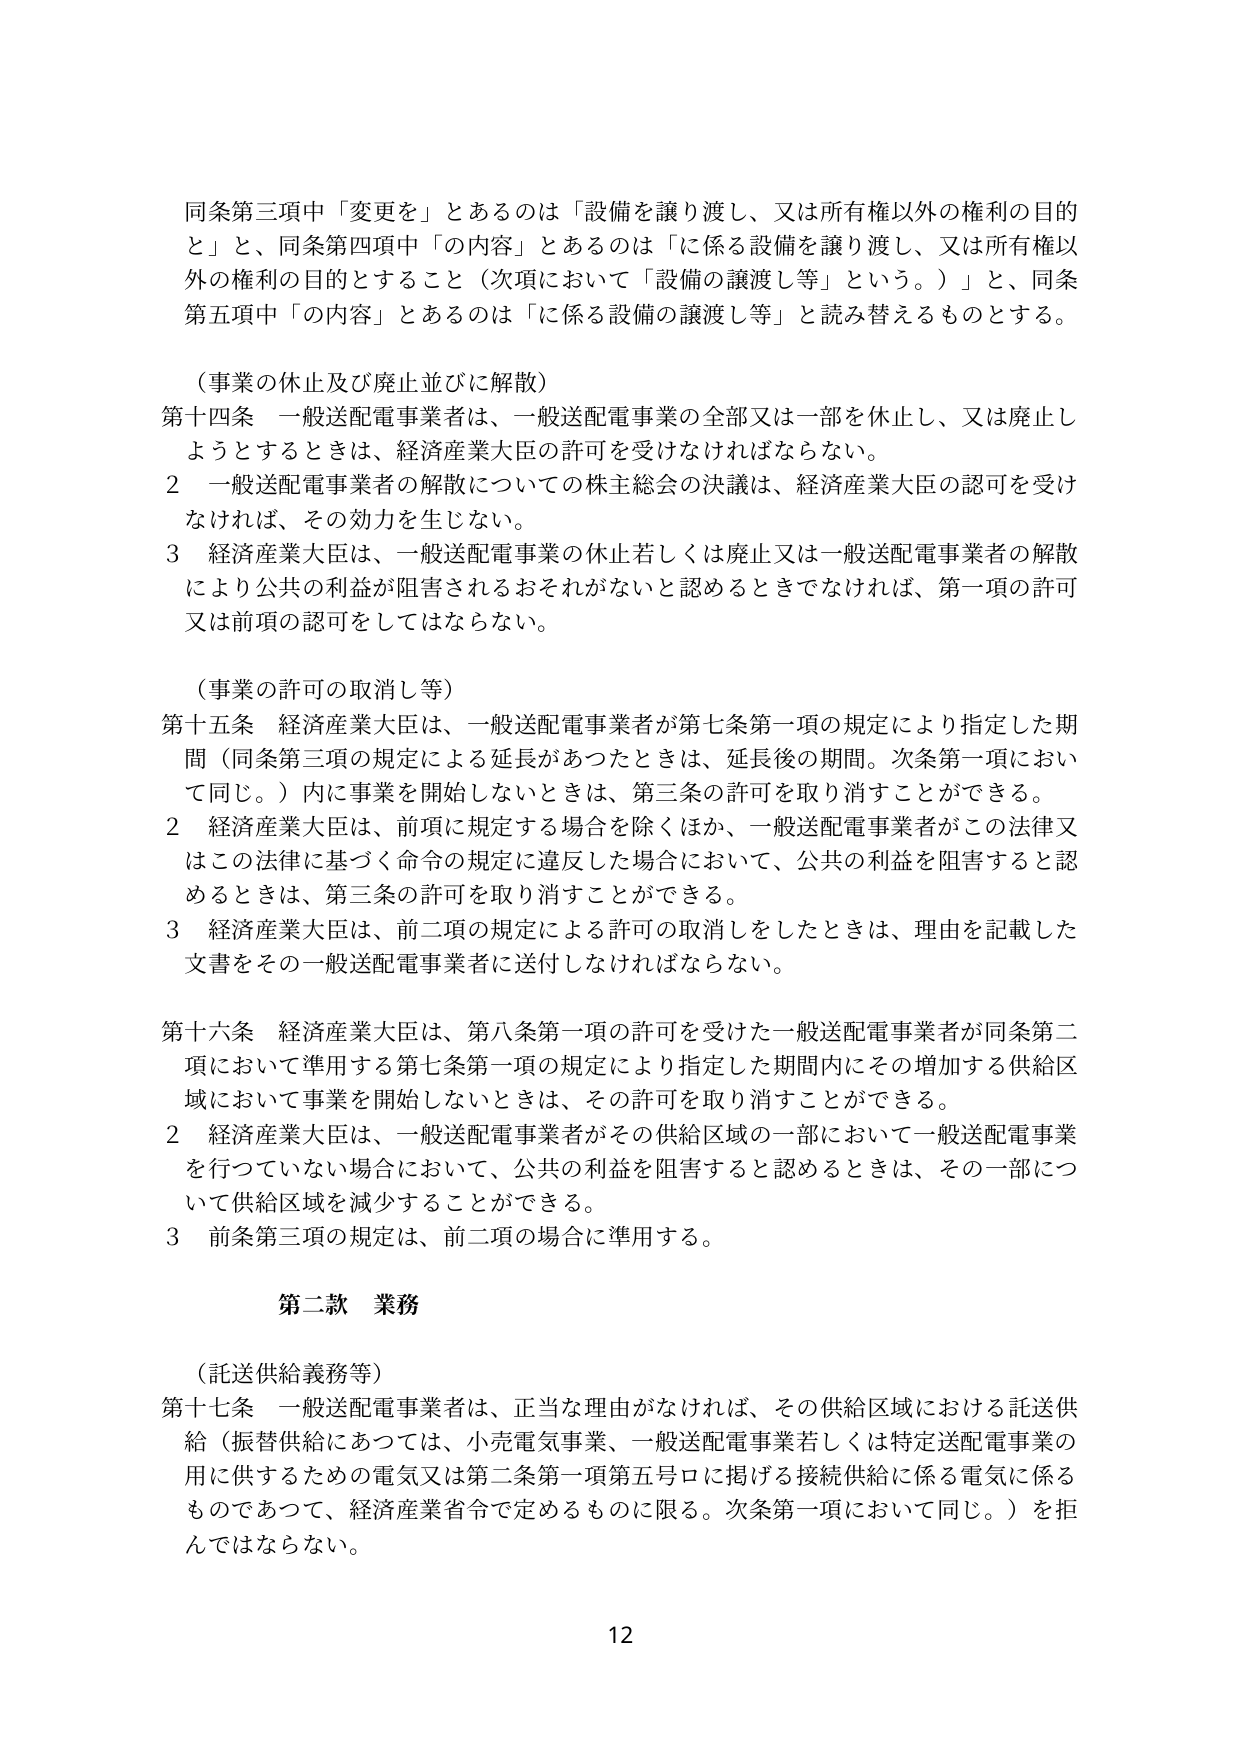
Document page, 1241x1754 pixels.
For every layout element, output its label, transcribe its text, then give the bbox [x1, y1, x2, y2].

text ２ 経済産業大臣は、前項に規定する場合を除くほか、一般送配電事業者がこの法律又はこの法律に基づく命令の規定に違反した場合において、公共の利益を阻害すると認めるときは、第三条の許可を取り消すことができる。 [161, 809, 1079, 911]
text 第十五条 経済産業大臣は、一般送配電事業者が第七条第一項の規定により指定した期間（同条第三項の規定による延長があつたときは、延長後の期間。次条第一項において同じ。）内に事業を開始しないときは、第三条の許可を取り消すことができる。 [161, 706, 1079, 809]
text 第十七条 一般送配電事業者は、正当な理由がなければ、その供給区域における託送供給（振替供給にあつては、小売電気事業、一般送配電事業若しくは特定送配電事業の用に供するための電気又は第二条第一項第五号ロに掲げる接続供給に係る電気に係るものであつて、経済産業省令で定めるものに限る。次条第一項において同じ。）を拒んではならない。 [161, 1389, 1079, 1560]
text （託送供給義務等） [184, 1355, 1079, 1389]
text 第二款 業務 [276, 1287, 1079, 1321]
text （事業の許可の取消し等） [184, 672, 1079, 706]
text ３ 経済産業大臣は、一般送配電事業の休止若しくは廃止又は一般送配電事業者の解散により公共の利益が阻害されるおそれがないと認めるときでなければ、第一項の許可又は前項の認可をしてはならない。 [161, 535, 1079, 638]
text ３ 前条第三項の規定は、前二項の場合に準用する。 [161, 1219, 1079, 1253]
text 第十六条 経済産業大臣は、第八条第一項の許可を受けた一般送配電事業者が同条第二項において準用する第七条第一項の規定により指定した期間内にその増加する供給区域において事業を開始しないときは、その許可を取り消すことができる。 [161, 1014, 1079, 1116]
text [161, 194, 1079, 330]
text ２ 一般送配電事業者の解散についての株主総会の決議は、経済産業大臣の認可を受けなければ、その効力を生じない。 [161, 467, 1079, 535]
text ３ 経済産業大臣は、前二項の規定による許可の取消しをしたときは、理由を記載した文書をその一般送配電事業者に送付しなければならない。 [161, 911, 1079, 979]
text ２ 経済産業大臣は、一般送配電事業者がその供給区域の一部において一般送配電事業を行つていない場合において、公共の利益を阻害すると認めるときは、その一部について供給区域を減少することができる。 [161, 1116, 1079, 1219]
text 第十四条 一般送配電事業者は、一般送配電事業の全部又は一部を休止し、又は廃止しようとするときは、経済産業大臣の許可を受けなければならない。 [161, 399, 1079, 467]
text （事業の休止及び廃止並びに解散） [184, 364, 1079, 399]
